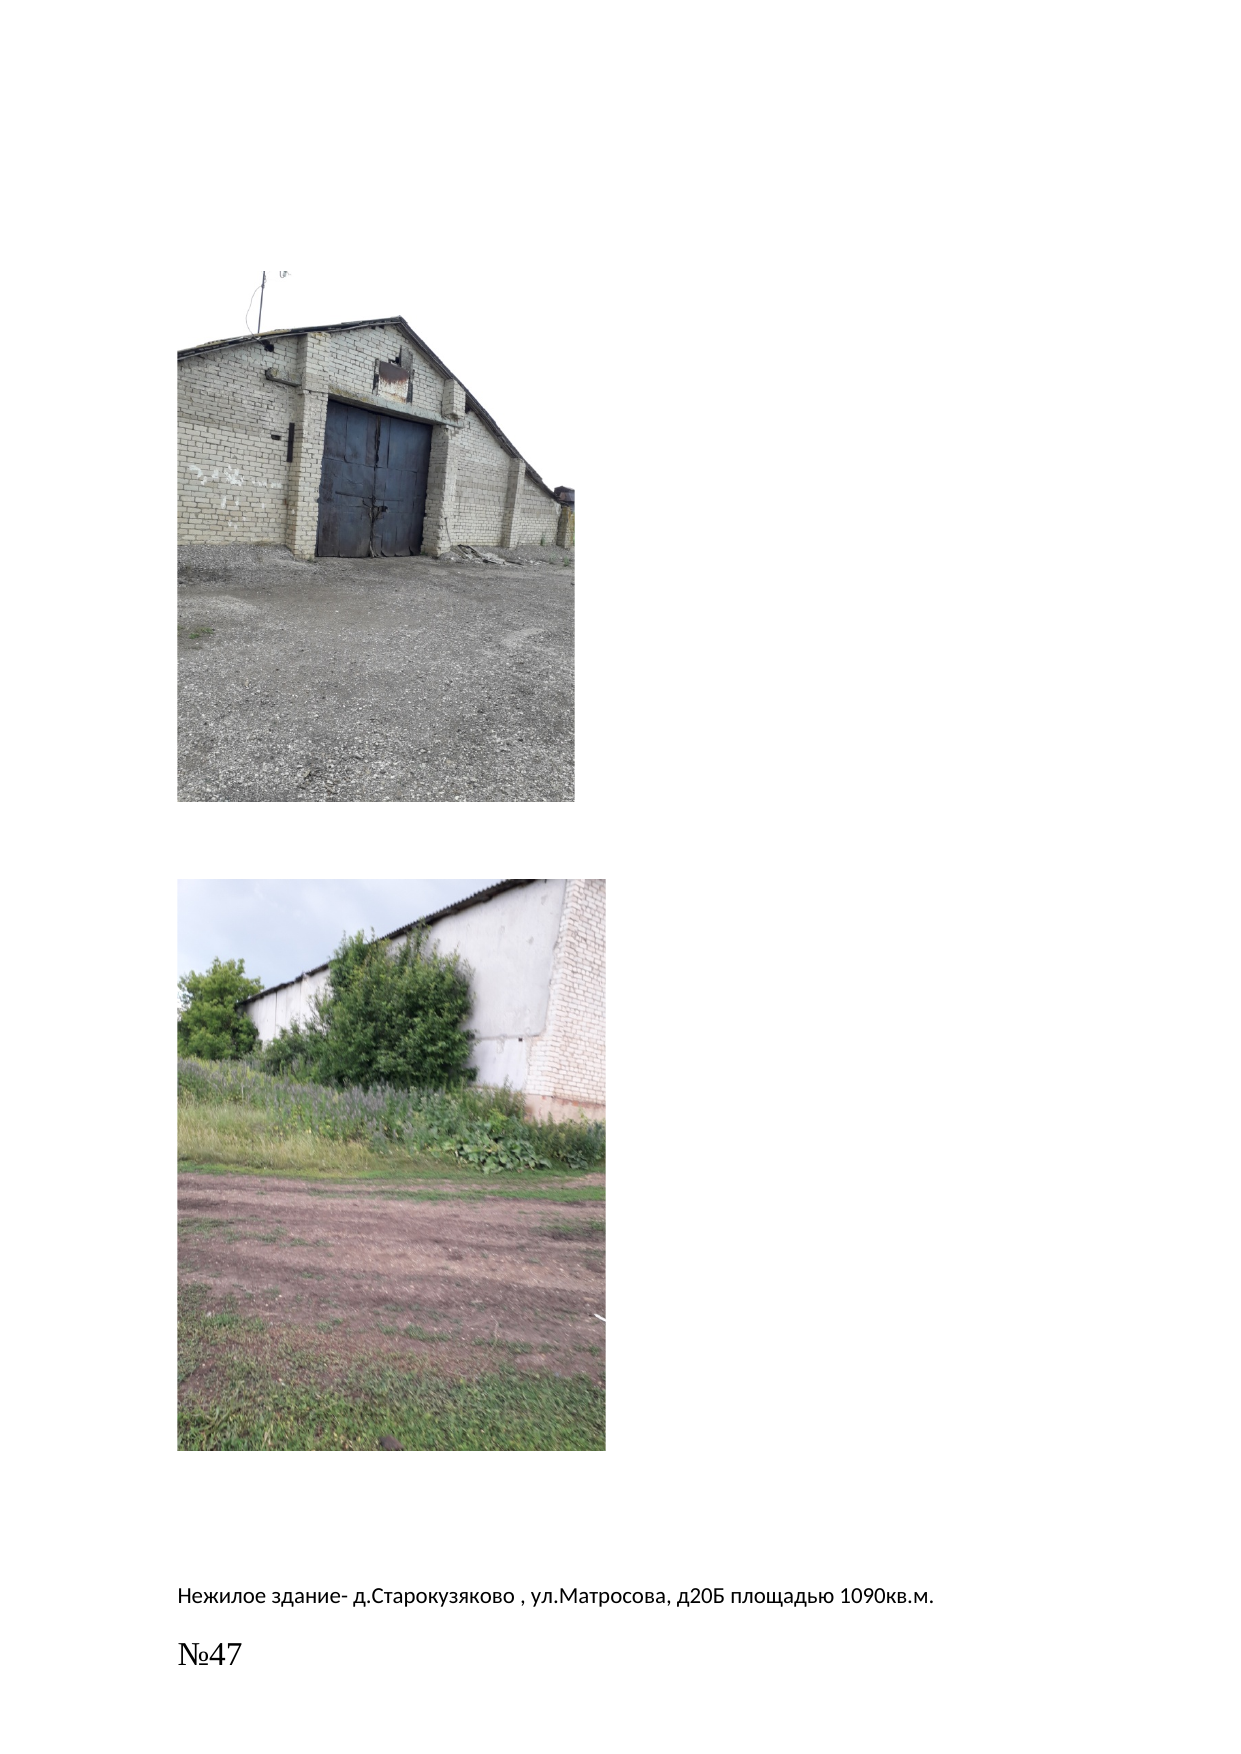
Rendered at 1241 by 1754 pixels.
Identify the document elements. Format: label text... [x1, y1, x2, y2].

text Нежилое здание- д.Старокузяково , ул.Матросова, д20Б площадью 1090кв.м. [177, 1582, 1152, 1610]
picture [177, 271, 575, 802]
picture [177, 879, 606, 1451]
text №47 [177, 1635, 1152, 1673]
